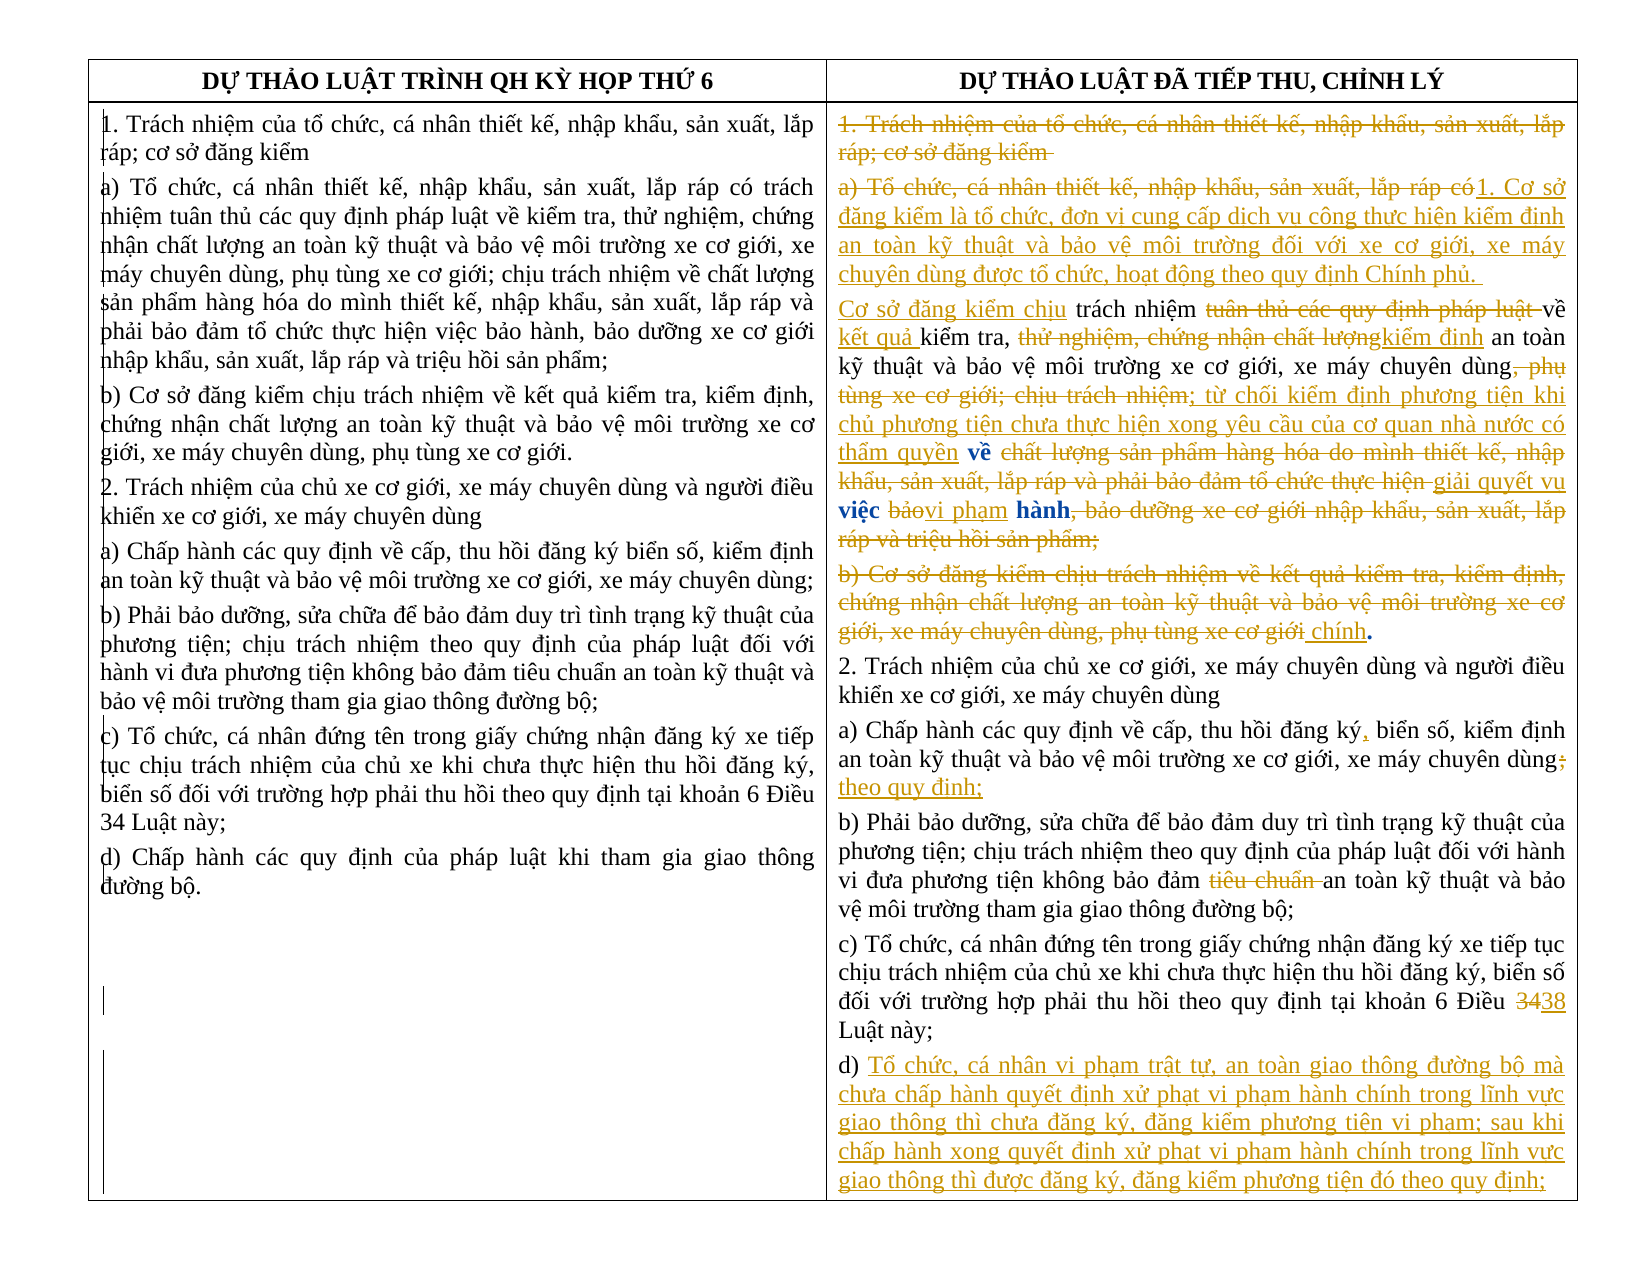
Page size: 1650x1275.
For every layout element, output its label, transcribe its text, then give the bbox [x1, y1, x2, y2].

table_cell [827, 103, 1577, 1200]
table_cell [89, 103, 826, 1200]
table_header DỰ THẢO LUẬT TRÌNH QH KỲ HỌP THỨ 6 [89, 60, 826, 101]
table_header DỰ THẢO LUẬT ĐÃ TIẾP THU, CHỈNH LÝ [827, 60, 1577, 101]
